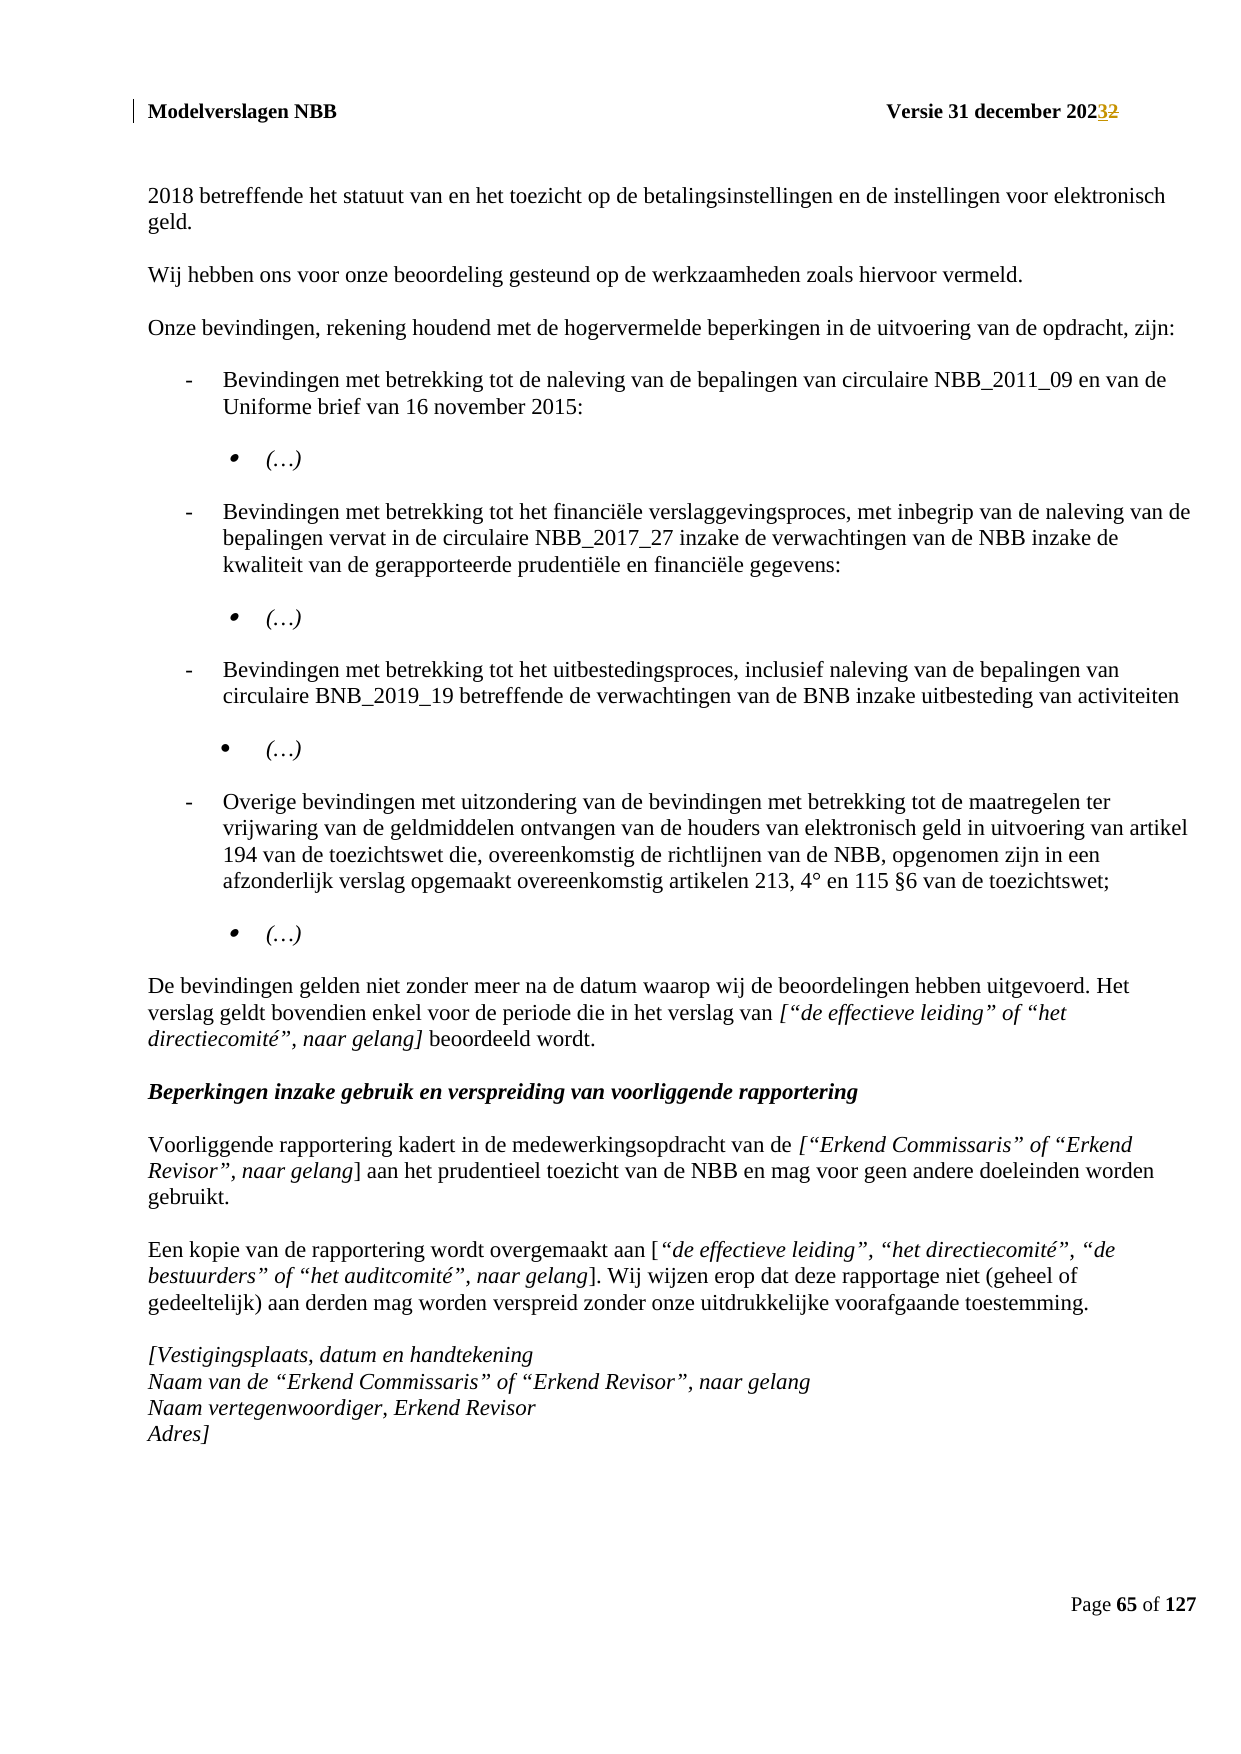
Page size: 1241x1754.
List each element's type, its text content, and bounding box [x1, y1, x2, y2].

list Overige bevindingen met uitzondering van de bevindingen met betrekking tot de maatregelen ter vrijwaring van de geldmiddelen ontvangen van de houders van elektronisch geld in uitvoering van artikel 194 van de toezichtswet die, overeenkomstig de richtlijnen van de NBB, opgenomen zijn in een afzonderlijk verslag opgemaakt overeenkomstig artikelen 213, 4° en 115 §6 van de toezichtswet; [185, 788, 1196, 893]
list (…) [228, 603, 1196, 630]
text [Vestigingsplaats, datum en handtekening [148, 1341, 1196, 1368]
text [148, 182, 1196, 234]
text Onze bevindingen, rekening houdend met de hogervermelde beperkingen in de uitvoering van de opdracht, zijn: [148, 314, 1196, 340]
list (…) [228, 920, 1196, 946]
text Voorliggende rapportering kadert in de medewerkingsopdracht van de [“Erkend Commissaris” of “Erkend Revisor”, naar gelang] aan het prudentieel toezicht van de NBB en mag voor geen andere doeleinden worden gebruikt. [148, 1131, 1196, 1210]
text Een kopie van de rapportering wordt overgemaakt aan [“de effectieve leiding”, “het directiecomité”, “de bestuurders” of “het auditcomité”, naar gelang]. Wij wijzen erop dat deze rapportage niet (geheel of gedeeltelijk) aan derden mag worden verspreid zonder onze uitdrukkelijke voorafgaande toestemming. [148, 1236, 1196, 1315]
text De bevindingen gelden niet zonder meer na de datum waarop wij de beoordelingen hebben uitgevoerd. Het verslag geldt bovendien enkel voor de periode die in het verslag van [“de effectieve leiding” of “het directiecomité”, naar gelang] beoordeeld wordt. [148, 972, 1196, 1052]
text Naam vertegenwoordiger, Erkend Revisor [148, 1394, 1196, 1421]
list Bevindingen met betrekking tot het uitbestedingsproces, inclusief naleving van de bepalingen van circulaire BNB_2019_19 betreffende de verwachtingen van de BNB inzake uitbesteding van activiteiten [185, 656, 1196, 709]
list Bevindingen met betrekking tot het financiële verslaggevingsproces, met inbegrip van de naleving van de bepalingen vervat in de circulaire NBB_2017_27 inzake de verwachtingen van de NBB inzake de kwaliteit van de gerapporteerde prudentiële en financiële gegevens: [185, 498, 1196, 577]
text Wij hebben ons voor onze beoordeling gesteund op de werkzaamheden zoals hiervoor vermeld. [148, 261, 1196, 287]
text Adres] [148, 1421, 1196, 1447]
text Naam van de “Erkend Commissaris” of “Erkend Revisor”, naar gelang [148, 1368, 1196, 1394]
list (…) [228, 445, 1196, 472]
list (…) [221, 735, 1196, 762]
text Beperkingen inzake gebruik en verspreiding van voorliggende rapportering [148, 1078, 1196, 1104]
list Bevindingen met betrekking tot de naleving van de bepalingen van circulaire NBB_2011_09 en van de Uniforme brief van 16 november 2015: [185, 366, 1196, 419]
